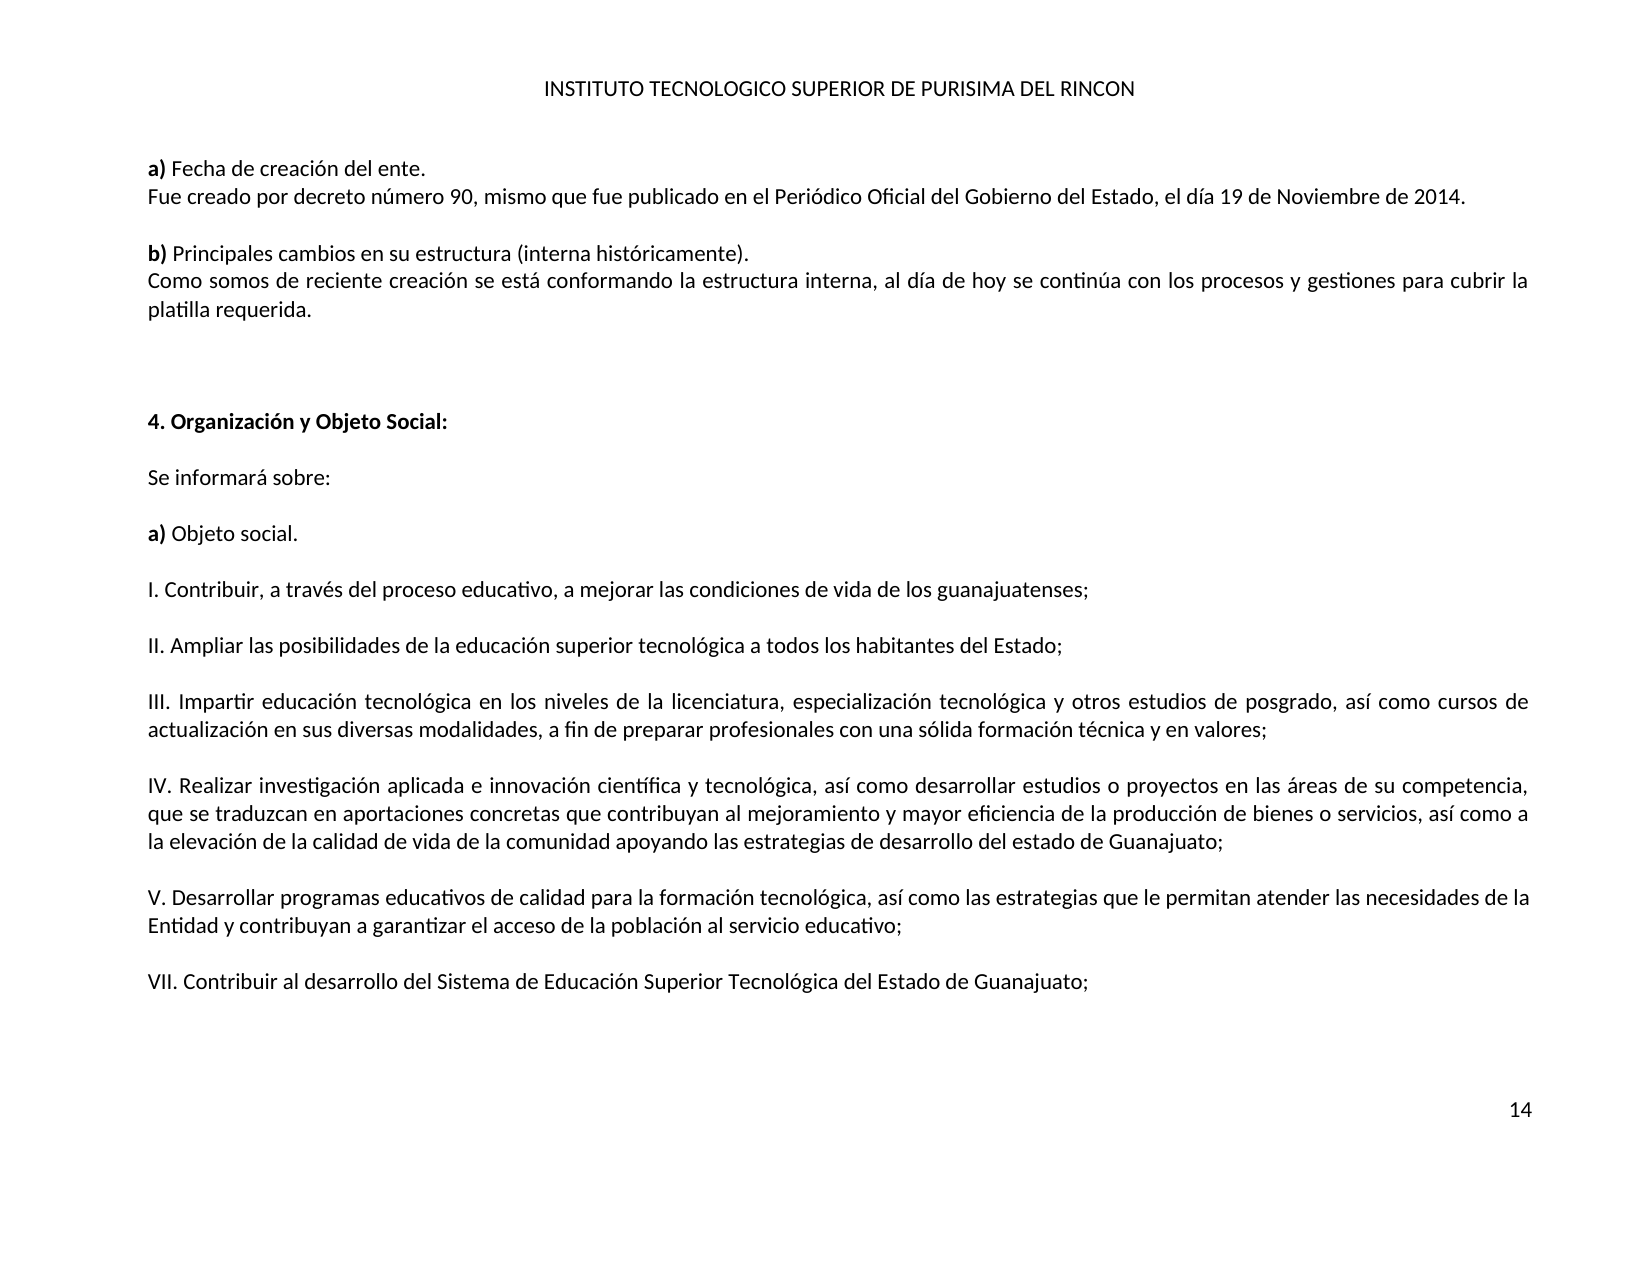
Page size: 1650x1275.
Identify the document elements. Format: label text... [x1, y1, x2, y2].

text a) Fecha de creación del ente. [148, 154, 1532, 183]
text 4. Organización y Objeto Social: [148, 407, 1532, 435]
text VII. Contribuir al desarrollo del Sistema de Educación Superior Tecnológica del Estado de Guanajuato; [148, 967, 1532, 995]
text a) Objeto social. [148, 519, 1532, 547]
text Como somos de reciente creación se está conformando la estructura interna, al día de hoy se continúa con los procesos y gestiones para cubrir la platilla requerida. [148, 267, 1532, 323]
text II. Ampliar las posibilidades de la educación superior tecnológica a todos los habitantes del Estado; [148, 631, 1532, 659]
text III. Impartir educación tecnológica en los niveles de la licenciatura, especialización tecnológica y otros estudios de posgrado, así como cursos de actualización en sus diversas modalidades, a fin de preparar profesionales con una sólida formación técnica y en valores; [148, 687, 1532, 743]
text Fue creado por decreto número 90, mismo que fue publicado en el Periódico Oficial del Gobierno del Estado, el día 19 de Noviembre de 2014. [148, 183, 1532, 211]
text b) Principales cambios en su estructura (interna históricamente). [148, 239, 1532, 267]
text V. Desarrollar programas educativos de calidad para la formación tecnológica, así como las estrategias que le permitan atender las necesidades de la Entidad y contribuyan a garantizar el acceso de la población al servicio educativo; [148, 883, 1532, 939]
text IV. Realizar investigación aplicada e innovación científica y tecnológica, así como desarrollar estudios o proyectos en las áreas de su competencia, que se traduzcan en aportaciones concretas que contribuyan al mejoramiento y mayor eficiencia de la producción de bienes o servicios, así como a la elevación de la calidad de vida de la comunidad apoyando las estrategias de desarrollo del estado de Guanajuato; [148, 771, 1532, 855]
text Se informará sobre: [148, 463, 1532, 491]
text I. Contribuir, a través del proceso educativo, a mejorar las condiciones de vida de los guanajuatenses; [148, 575, 1532, 603]
